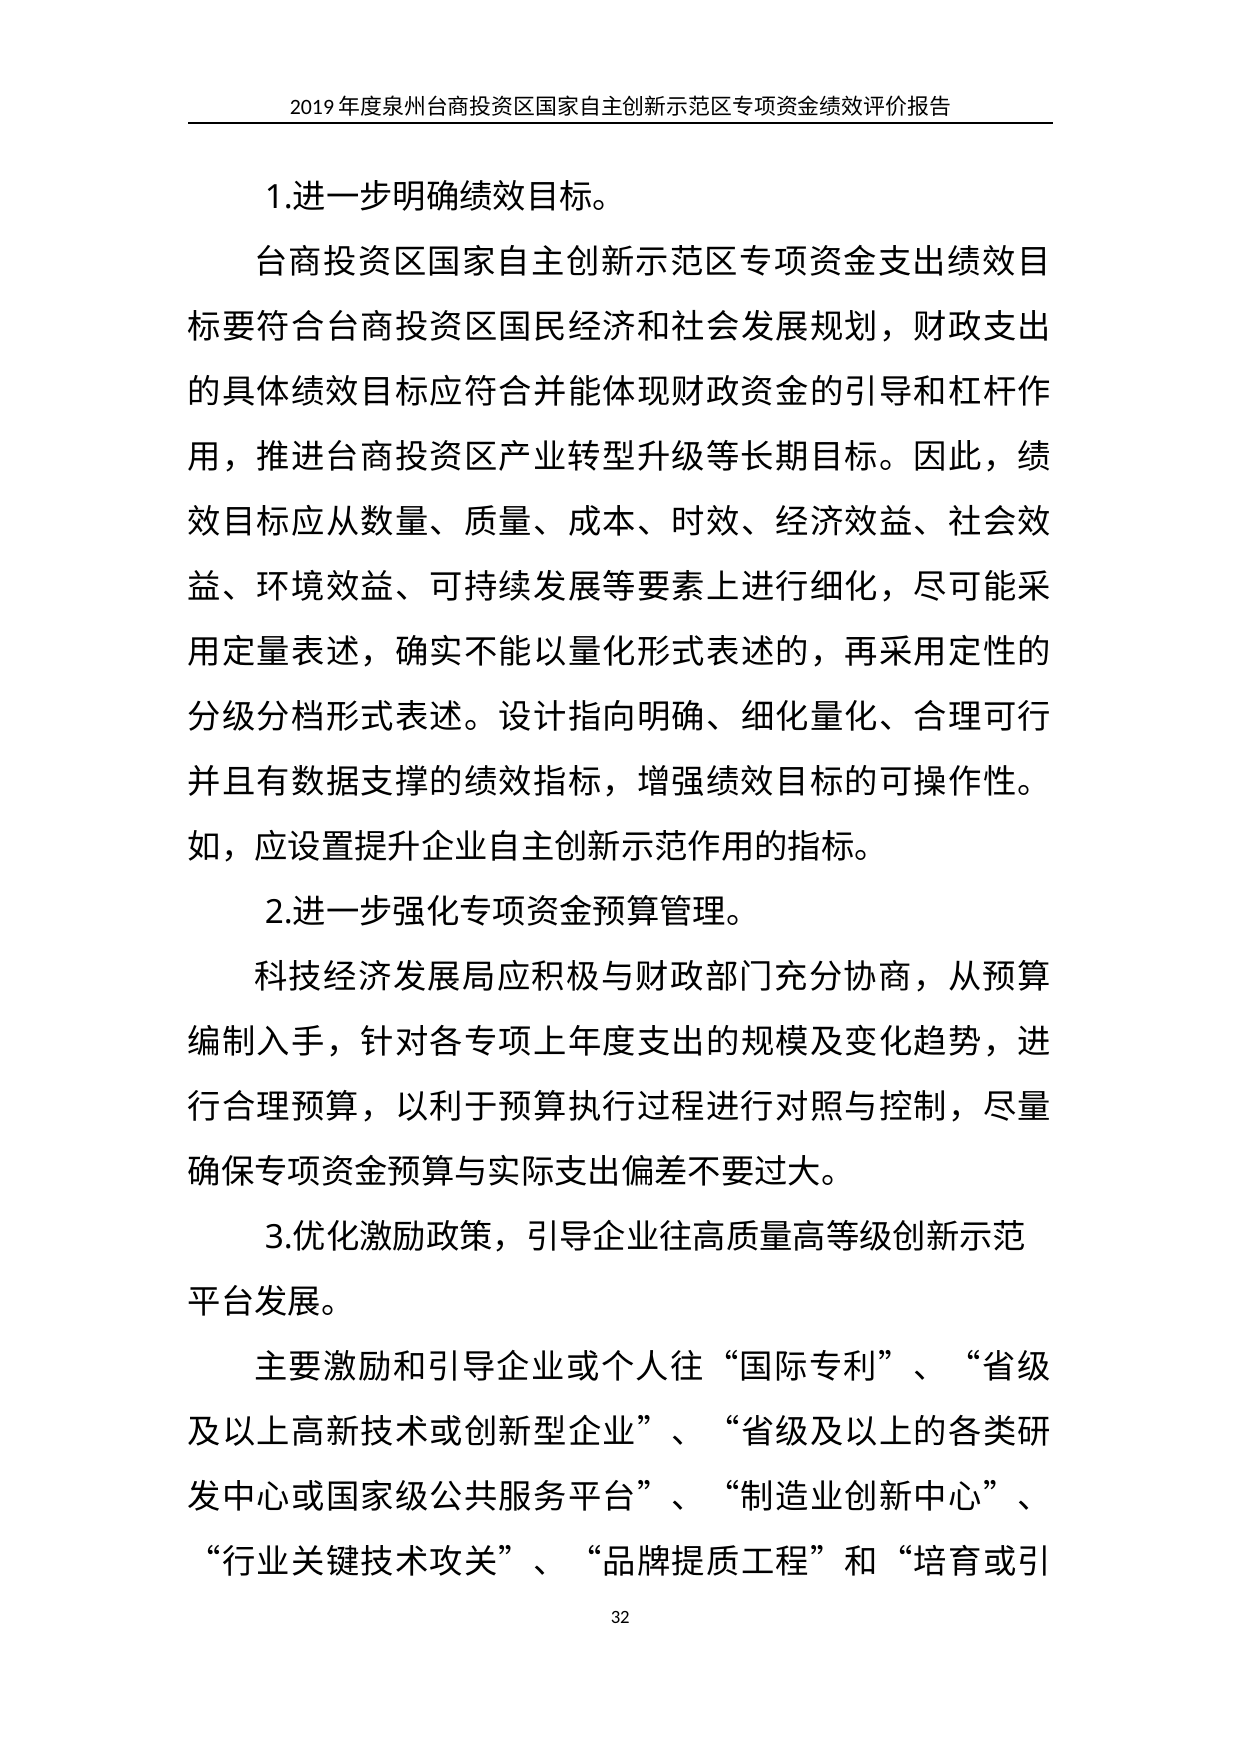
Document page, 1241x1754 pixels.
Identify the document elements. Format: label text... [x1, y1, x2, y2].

subtitle 2.进一步强化专项资金预算管理。 [231, 877, 1053, 942]
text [187, 1332, 1053, 1592]
text 台商投资区国家自主创新示范区专项资金支出绩效目标要符合台商投资区国民经济和社会发展规划，财政支出的具体绩效目标应符合并能体现财政资金的引导和杠杆作用，推进台商投资区产业转型升级等长期目标。因此，绩效目标应从数量、质量、成本、时效、经济效益、社会效益、环境效益、可持续发展等要素上进行细化，尽可能采用定量表述，确实不能以量化形式表述的，再采用定性的分级分档形式表述。设计指向明确、细化量化、合理可行并且有数据支撑的绩效指标，增强绩效目标的可操作性。如，应设置提升企业自主创新示范作用的指标。 [187, 227, 1053, 877]
subtitle 3.优化激励政策，引导企业往高质量高等级创新示范平台发展。 [187, 1202, 1053, 1332]
subtitle 1.进一步明确绩效目标。 [231, 162, 1053, 227]
text 科技经济发展局应积极与财政部门充分协商，从预算编制入手，针对各专项上年度支出的规模及变化趋势，进行合理预算，以利于预算执行过程进行对照与控制，尽量确保专项资金预算与实际支出偏差不要过大。 [187, 942, 1053, 1202]
